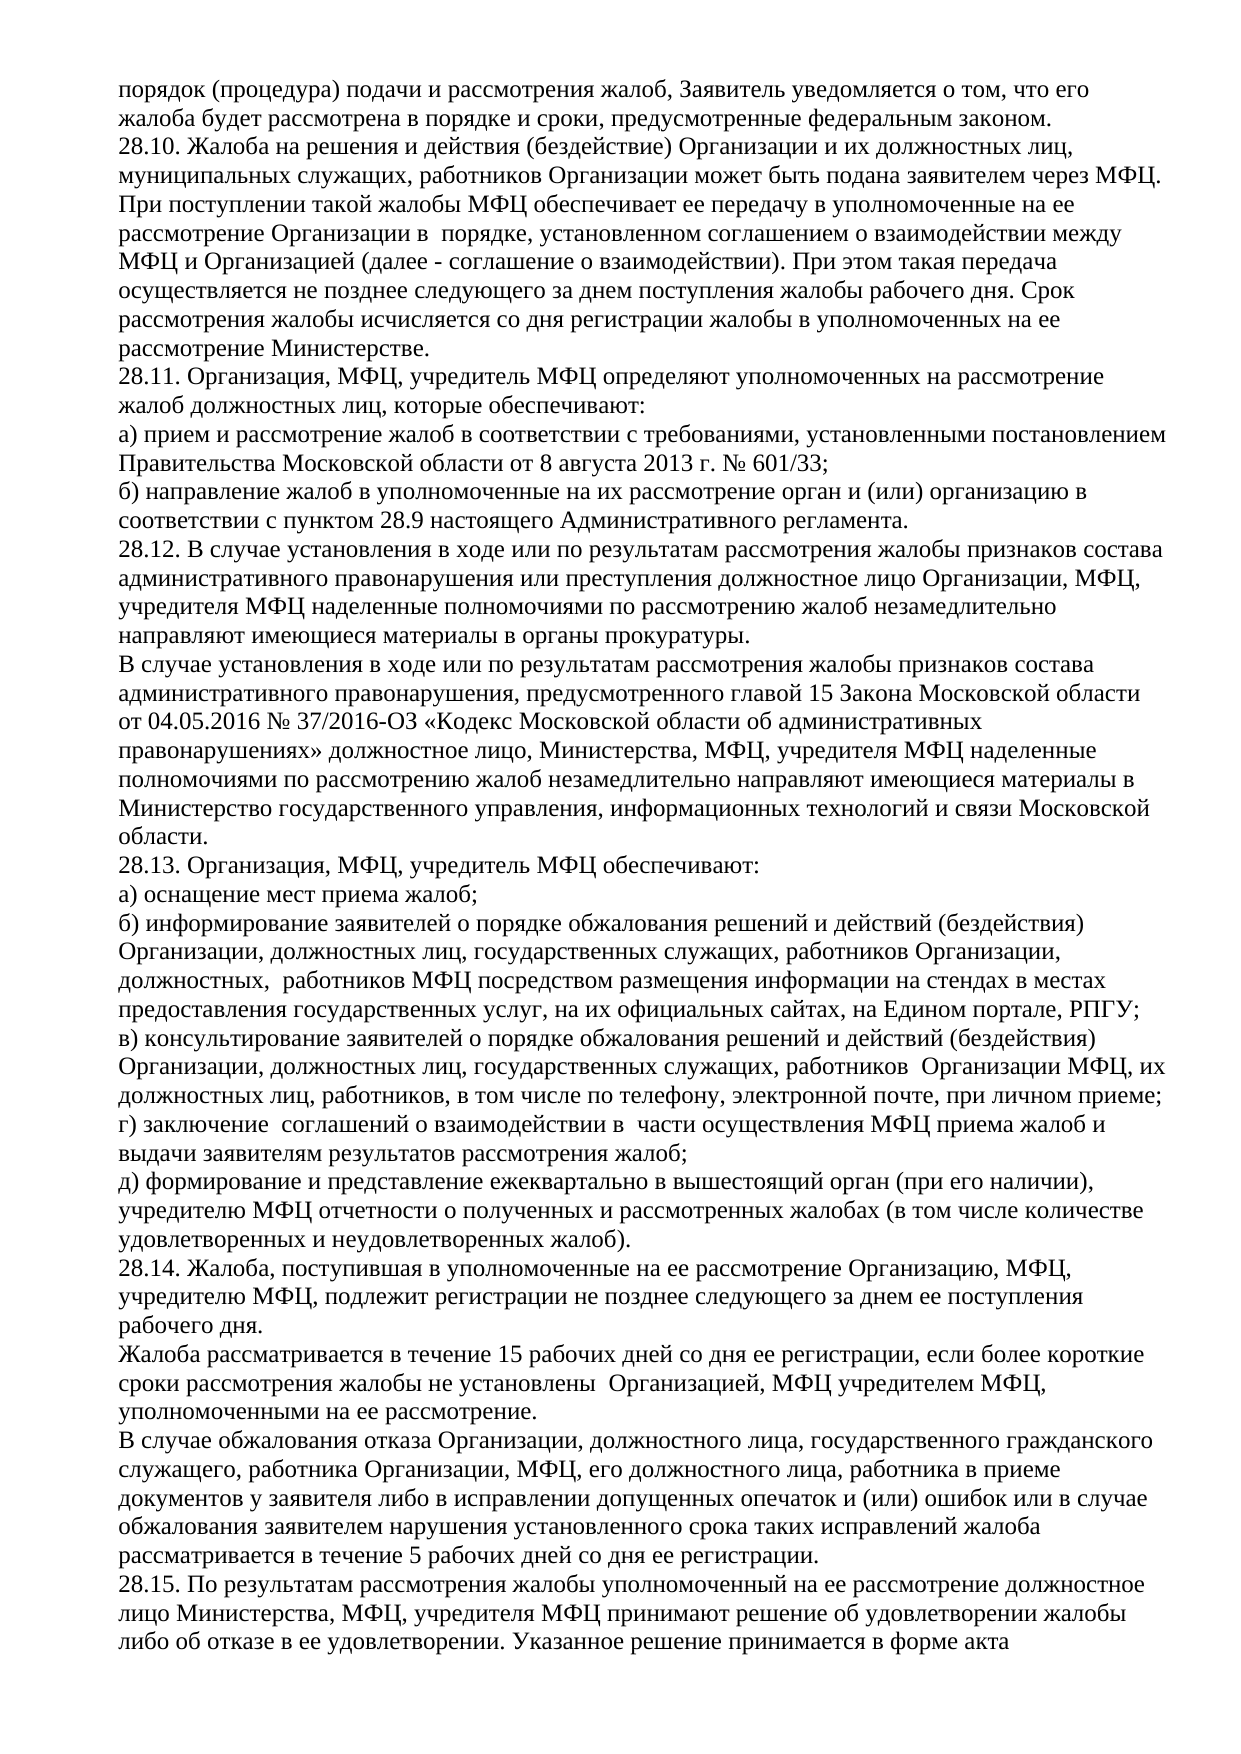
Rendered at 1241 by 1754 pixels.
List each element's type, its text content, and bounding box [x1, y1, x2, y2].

text б) информирование заявителей о порядке обжалования решений и действий (бездействия) Организации, должностных лиц, государственных служащих, работников Организации, должностных, работников МФЦ посредством размещения информации на стендах в местах предоставления государственных услуг, на их официальных сайтах, на Едином портале, РПГУ; [118, 908, 1167, 1023]
text 28.13. Организация, МФЦ, учредитель МФЦ обеспечивают: [118, 850, 1167, 879]
text 28.14. Жалоба, поступившая в уполномоченные на ее рассмотрение Организацию, МФЦ, учредителю МФЦ, подлежит регистрации не позднее следующего за днем ее поступления рабочего дня. [118, 1253, 1167, 1339]
text В случае обжалования отказа Организации, должностного лица, государственного гражданского служащего, работника Организации, МФЦ, его должностного лица, работника в приеме документов у заявителя либо в исправлении допущенных опечаток и (или) ошибок или в случае обжалования заявителем нарушения установленного срока таких исправлений жалоба рассматривается в течение 5 рабочих дней со дня ее регистрации. [118, 1425, 1167, 1569]
text В случае установления в ходе или по результатам рассмотрения жалобы признаков состава административного правонарушения, предусмотренного главой 15 Закона Московской области от 04.05.2016 № 37/2016-ОЗ «Кодекс Московской области об административных правонарушениях» должностное лицо, Министерства, МФЦ, учредителя МФЦ наделенные полномочиями по рассмотрению жалоб незамедлительно направляют имеющиеся материалы в Министерство государственного управления, информационных технологий и связи Московской области. [118, 649, 1167, 850]
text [118, 74, 1167, 131]
text а) прием и рассмотрение жалоб в соответствии с требованиями, установленными постановлением Правительства Московской области от 8 августа 2013 г. № 601/33; [118, 419, 1167, 476]
text г) заключение соглашений о взаимодействии в части осуществления МФЦ приема жалоб и выдачи заявителям результатов рассмотрения жалоб; [118, 1109, 1167, 1166]
text 28.11. Организация, МФЦ, учредитель МФЦ определяют уполномоченных на рассмотрение жалоб должностных лиц, которые обеспечивают: [118, 361, 1167, 419]
text в) консультирование заявителей о порядке обжалования решений и действий (бездействия) Организации, должностных лиц, государственных служащих, работников Организации МФЦ, их должностных лиц, работников, в том числе по телефону, электронной почте, при личном приеме; [118, 1023, 1167, 1109]
text а) оснащение мест приема жалоб; [118, 879, 1167, 908]
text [118, 1569, 1167, 1655]
text д) формирование и представление ежеквартально в вышестоящий орган (при его наличии), учредителю МФЦ отчетности о полученных и рассмотренных жалобах (в том числе количестве удовлетворенных и неудовлетворенных жалоб). [118, 1166, 1167, 1253]
text Жалоба рассматривается в течение 15 рабочих дней со дня ее регистрации, если более короткие сроки рассмотрения жалобы не установлены Организацией, МФЦ учредителем МФЦ, уполномоченными на ее рассмотрение. [118, 1339, 1167, 1425]
text б) направление жалоб в уполномоченные на их рассмотрение орган и (или) организацию в соответствии с пунктом 28.9 настоящего Административного регламента. [118, 476, 1167, 534]
text 28.10. Жалоба на решения и действия (бездействие) Организации и их должностных лиц, муниципальных служащих, работников Организации может быть подана заявителем через МФЦ. При поступлении такой жалобы МФЦ обеспечивает ее передачу в уполномоченные на ее рассмотрение Организации в порядке, установленном соглашением о взаимодействии между МФЦ и Организацией (далее - соглашение о взаимодействии). При этом такая передача осуществляется не позднее следующего за днем поступления жалобы рабочего дня. Срок рассмотрения жалобы исчисляется со дня регистрации жалобы в уполномоченных на ее рассмотрение Министерстве. [118, 131, 1167, 361]
text 28.12. В случае установления в ходе или по результатам рассмотрения жалобы признаков состава административного правонарушения или преступления должностное лицо Организации, МФЦ, учредителя МФЦ наделенные полномочиями по рассмотрению жалоб незамедлительно направляют имеющиеся материалы в органы прокуратуры. [118, 534, 1167, 649]
